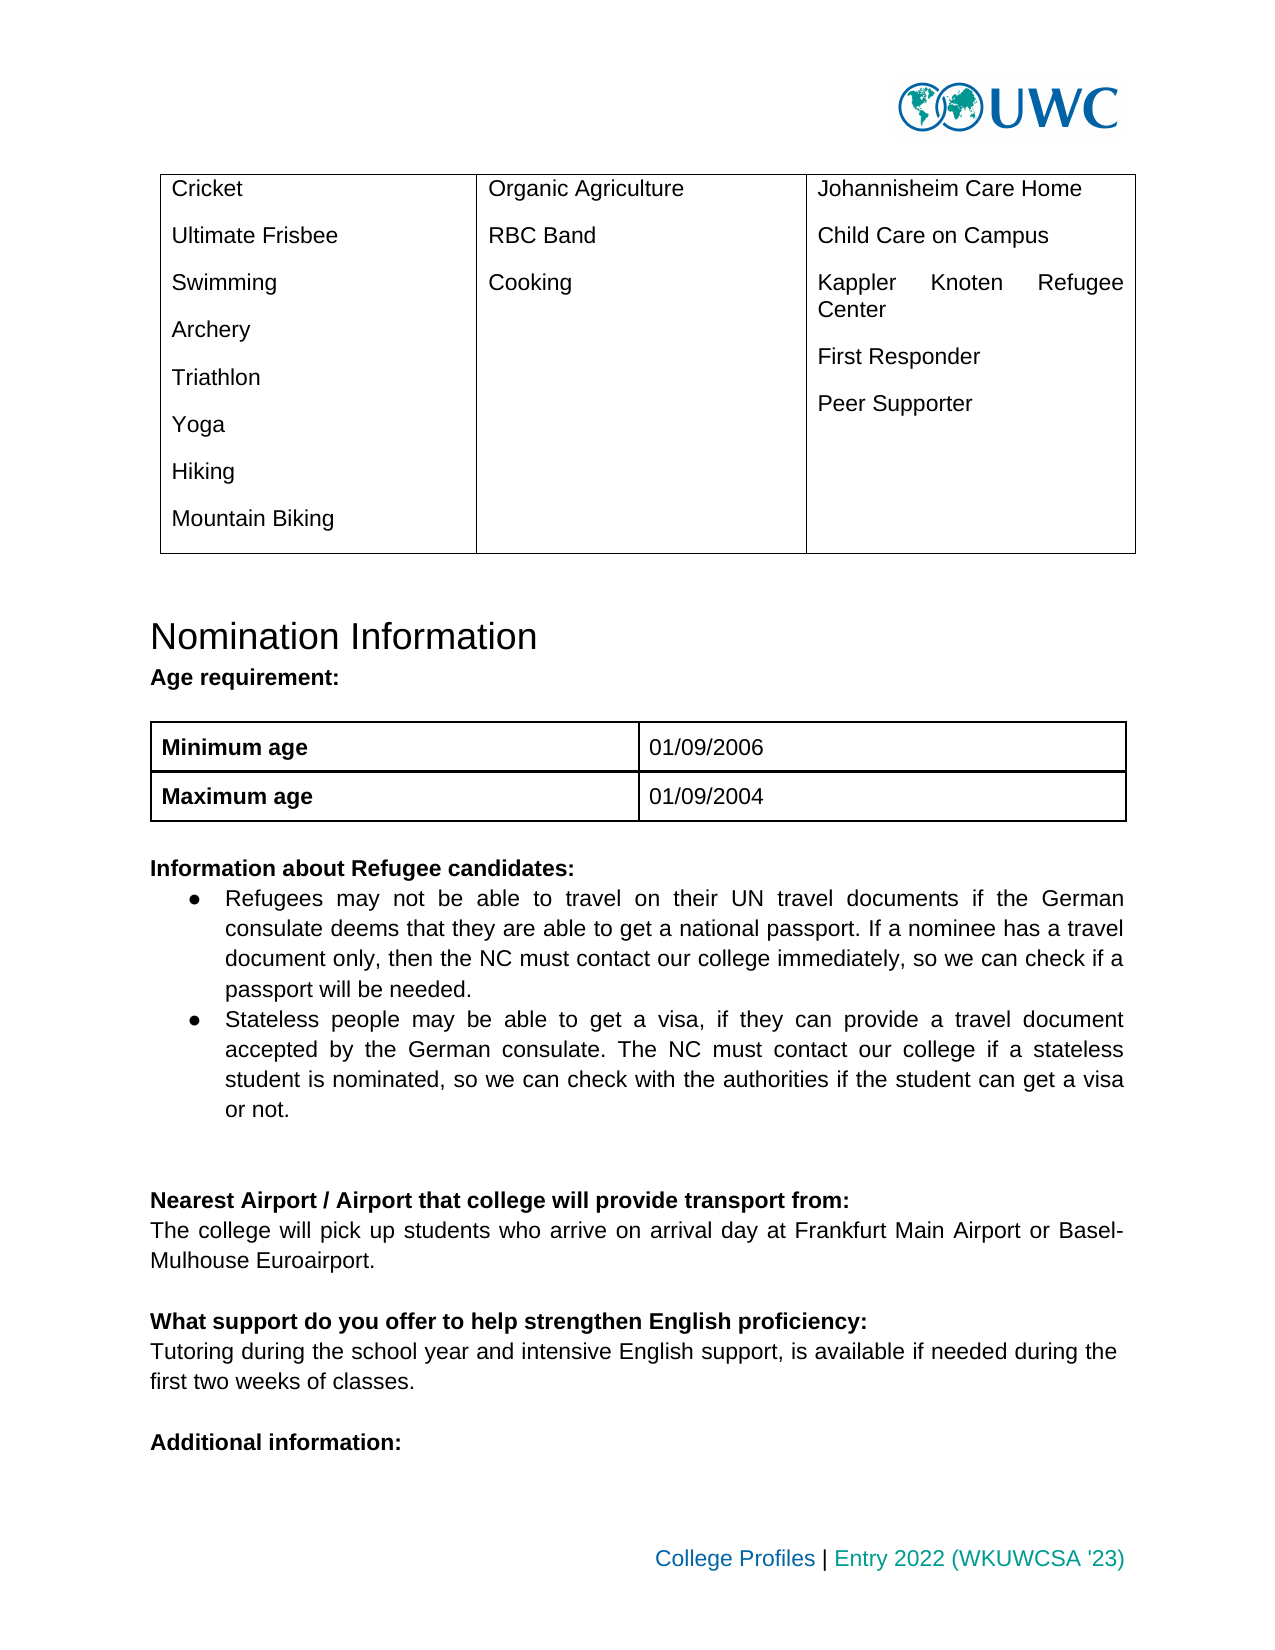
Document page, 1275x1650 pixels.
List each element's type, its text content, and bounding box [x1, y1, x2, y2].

table_header 01/09/2006 [640, 723, 1125, 770]
table_cell Maximum age [152, 773, 638, 820]
picture [890, 75, 1125, 140]
table_cell Football Basketball Cricket Ultimate Frisbee Swimming Archery Triathlon Yoga Hiking Mountain Biking [161, 175, 476, 552]
text Information about Refugee candidates: [150, 855, 1125, 881]
text Age requirement: [150, 663, 1125, 690]
text The college will pick up students who arrive on arrival day at Frankfurt Main Airport or Basel-Mulhouse Euroairport. [150, 1217, 1125, 1274]
table_cell 01/09/2004 [640, 773, 1125, 820]
table_cell Adopt a Creek Tafel Food Market Johannisheim Care Home Child Care on Campus Kappler Knoten Refugee Center First Responder Peer Supporter [807, 175, 1135, 552]
text Additional information: [150, 1429, 1125, 1455]
text Nearest Airport / Airport that college will provide transport from: [150, 1187, 1125, 1213]
text Tutoring​ ​during​ ​the​ ​school​ ​year​ ​and intensive​ ​English​ ​support​, is available ​if​ ​needed​ ​during​ ​the​ ​first​ ​two​ ​weeks​ ​of​ ​classes. [150, 1338, 1125, 1395]
list Stateless people may be able to get a visa, if they can provide a travel document accepted by the German consulate. The NC must contact our college if a stateless student is nominated, so we can check with the authorities if the student can get a visa or not. [187, 1006, 1125, 1123]
table_header Minimum age [152, 723, 638, 770]
text Nomination Information [150, 614, 1125, 657]
list Refugees may not be able to travel on their UN travel documents if the German consulate deems that they are able to get a national passport. If a nominee has a travel document only, then the NC must contact our college immediately, so we can check if a passport will be needed. [187, 885, 1125, 1002]
text What support do you offer to help strengthen English proficiency: [150, 1308, 1125, 1334]
table_cell Bollywood Dance Gardening Organic Agriculture RBC Band Cooking [477, 175, 806, 552]
